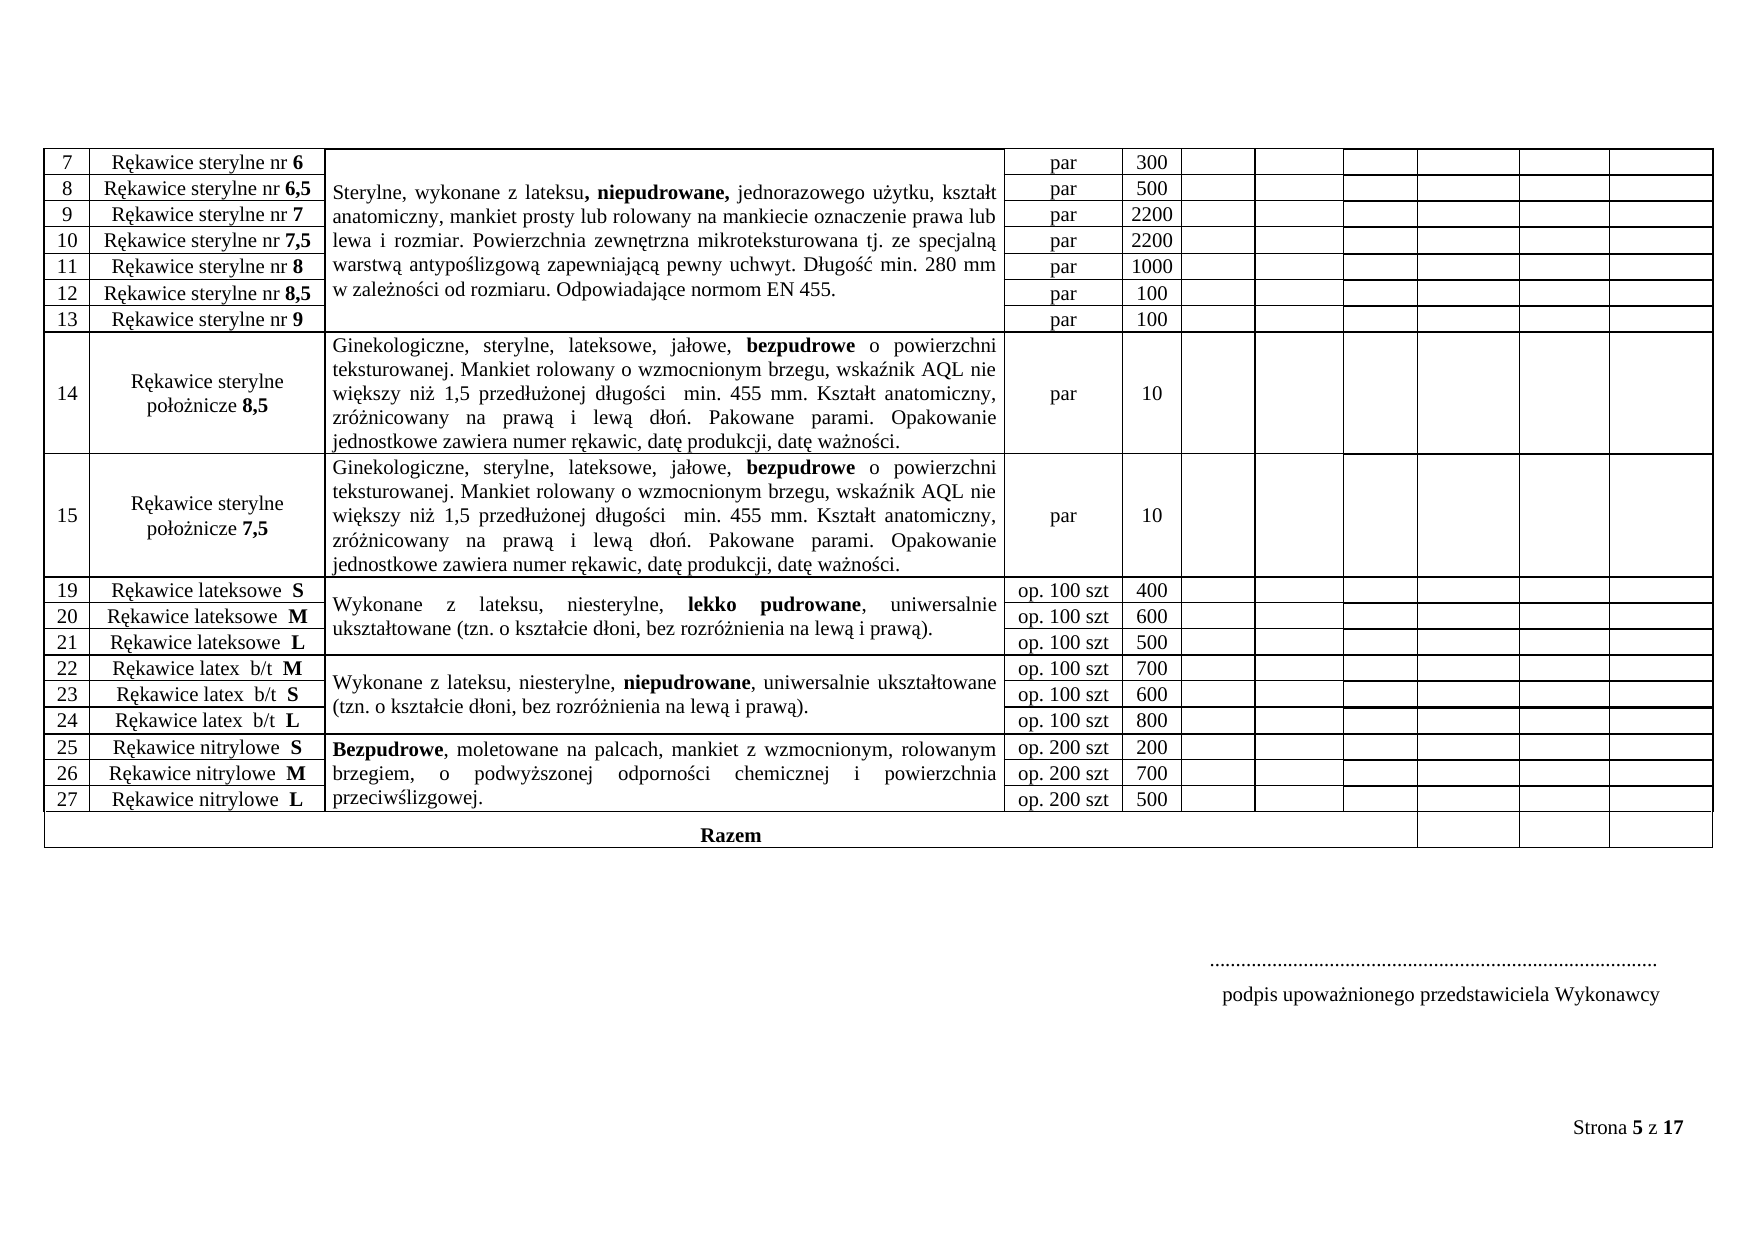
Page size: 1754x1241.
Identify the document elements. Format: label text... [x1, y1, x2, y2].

table_cell [1256, 786, 1343, 811]
table_cell [1418, 255, 1519, 278]
table_cell [1418, 578, 1519, 602]
table_cell [1610, 307, 1712, 331]
table_cell [1182, 227, 1254, 252]
table_cell op. 100 szt [1005, 681, 1122, 706]
table_cell [1256, 760, 1343, 785]
table_cell op. 200 szt [1005, 760, 1122, 785]
table_cell [1344, 333, 1417, 453]
table_cell [1610, 656, 1712, 680]
table_cell [1344, 630, 1417, 654]
table_cell [1610, 150, 1712, 174]
table_cell [1182, 454, 1254, 576]
table_cell [1520, 333, 1609, 453]
table_cell [1344, 281, 1417, 305]
table_cell Rękawice nitrylowe M [90, 760, 324, 785]
table_cell 10 [1123, 333, 1181, 453]
table_cell [1344, 307, 1417, 331]
table_cell [1610, 709, 1712, 732]
table_cell [1418, 682, 1519, 706]
table_cell [1182, 786, 1254, 811]
table_cell [1520, 202, 1609, 226]
table_cell [1520, 455, 1609, 576]
table_cell [1256, 708, 1343, 732]
table_cell [1182, 175, 1254, 200]
table_cell [1182, 629, 1254, 654]
table_cell [1418, 176, 1519, 200]
table_cell 14 [45, 333, 89, 453]
table_cell Wykonane z lateksu, niesterylne, lekko pudrowane, uniwersalnie ukształtowane (tzn. o kształcie dłoni, bez rozróżnienia na lewą i prawą). [326, 578, 1004, 654]
table_cell 12 [45, 280, 89, 305]
table_cell [1256, 280, 1343, 305]
table_cell [1520, 656, 1609, 680]
table_cell [1520, 812, 1609, 847]
table_cell 600 [1123, 603, 1181, 628]
table_cell Rękawice sterylne nr 8 [90, 254, 324, 278]
table_cell [1256, 254, 1343, 278]
table_cell [1344, 202, 1417, 226]
table_cell Rękawice latex b/t M [90, 656, 324, 680]
table_cell [1418, 656, 1519, 680]
table_cell [1344, 682, 1417, 706]
table_cell op. 100 szt [1005, 603, 1122, 628]
table_cell [1256, 681, 1343, 706]
table_cell Rękawice nitrylowe S [90, 735, 324, 759]
table_cell 11 [45, 254, 89, 278]
table_cell [1256, 454, 1343, 576]
table_cell [1520, 709, 1609, 732]
table_cell [1182, 735, 1254, 759]
table_cell [1418, 228, 1519, 252]
table_cell par [1005, 254, 1122, 278]
table_cell [1520, 281, 1609, 305]
table_cell par [1005, 175, 1122, 200]
table_cell [1182, 254, 1254, 278]
table_cell 600 [1123, 681, 1181, 706]
table_cell op. 100 szt [1005, 578, 1122, 602]
table_cell par [1005, 227, 1122, 252]
table_cell 23 [45, 681, 89, 706]
table_cell par [1005, 201, 1122, 226]
table_cell op. 200 szt [1005, 786, 1122, 811]
table_cell Wykonane z lateksu, niesterylne, niepudrowane, uniwersalnie ukształtowane (tzn. o kształcie dłoni, bez rozróżnienia na lewą i prawą). [326, 656, 1004, 732]
table_cell [1256, 227, 1343, 252]
table_cell Bezpudrowe, moletowane na palcach, mankiet z wzmocnionym, rolowanym brzegiem, o podwyższonej odporności chemicznej i powierzchnia przeciwślizgowej. [326, 735, 1004, 811]
table_cell Rękawice latex b/t S [90, 681, 324, 706]
table_cell [1344, 255, 1417, 278]
table_cell [1418, 333, 1519, 453]
table_cell [1418, 709, 1519, 732]
table_cell Rękawice lateksowe L [90, 629, 324, 654]
table_cell 200 [1123, 735, 1181, 759]
table_cell [1182, 656, 1254, 680]
table_cell [1344, 578, 1417, 602]
table_cell 27 [45, 786, 89, 811]
table_cell [1418, 761, 1519, 785]
table_cell [1256, 603, 1343, 628]
table_cell [1256, 333, 1343, 453]
table_cell 700 [1123, 760, 1181, 785]
table_cell op. 200 szt [1005, 735, 1122, 759]
table_cell [1256, 306, 1343, 331]
table_cell par [1005, 280, 1122, 305]
table_cell [1418, 787, 1519, 811]
table_cell [1610, 811, 1712, 847]
table_cell [1520, 578, 1609, 602]
table_cell [1182, 201, 1254, 226]
table_cell [1256, 175, 1343, 200]
table_cell [1610, 787, 1712, 811]
table_cell [1610, 735, 1712, 759]
table_cell par [1005, 149, 1122, 174]
table_cell [1520, 604, 1609, 628]
table_cell [1520, 255, 1609, 278]
table_cell [1610, 202, 1712, 226]
table_cell [1256, 578, 1343, 602]
table_cell 9 [45, 201, 89, 226]
table_cell [1520, 150, 1609, 174]
table_cell [1256, 149, 1343, 174]
table_cell op. 100 szt [1005, 656, 1122, 680]
table_cell [1520, 630, 1609, 654]
table_cell 500 [1123, 629, 1181, 654]
table_cell [1344, 735, 1417, 759]
table_cell 24 [45, 708, 89, 732]
table_cell [1182, 149, 1254, 174]
table_cell [1344, 228, 1417, 252]
table_cell 13 [45, 306, 89, 331]
table_cell [1520, 682, 1609, 706]
table_cell Rękawice sterylne nr 9 [90, 306, 324, 331]
table_cell [1256, 629, 1343, 654]
table_cell 7 [45, 149, 89, 174]
table_cell [1256, 201, 1343, 226]
table_cell Rękawice lateksowe M [90, 603, 324, 628]
table_cell op. 100 szt [1005, 708, 1122, 732]
table_cell 10 [45, 227, 89, 252]
table_cell [1610, 255, 1712, 278]
table_cell 1000 [1123, 254, 1181, 278]
table_cell 20 [45, 603, 89, 628]
table_cell Rękawice sterylne położnicze 8,5 [90, 333, 324, 453]
table_cell [1610, 578, 1712, 602]
table_cell [1610, 604, 1712, 628]
table_cell 300 [1123, 149, 1181, 174]
table_cell Rękawice sterylne nr 7,5 [90, 227, 324, 252]
table_cell 10 [1123, 454, 1181, 576]
table_cell 500 [1123, 786, 1181, 811]
table_cell [1418, 735, 1519, 759]
table_cell [1182, 681, 1254, 706]
table_cell [1418, 455, 1519, 576]
table_cell [1610, 455, 1712, 576]
table_cell [1182, 306, 1254, 331]
table_cell 8 [45, 175, 89, 200]
table_cell [1256, 735, 1343, 759]
table_cell 25 [45, 735, 89, 759]
table_cell [1610, 761, 1712, 785]
table_cell [1418, 630, 1519, 654]
table_cell [1344, 455, 1417, 576]
table_cell par [1005, 333, 1122, 453]
table_cell Rękawice nitrylowe L [90, 786, 324, 811]
table_cell Ginekologiczne, sterylne, lateksowe, jałowe, bezpudrowe o powierzchni teksturowanej. Mankiet rolowany o wzmocnionym brzegu, wskaźnik AQL nie większy niż 1,5 przedłużonej długości min. 455 mm. Kształt anatomiczny, zróżnicowany na prawą i lewą dłoń. Pakowane parami. Opakowanie jednostkowe zawiera numer rękawic, datę produkcji, datę ważności. [326, 333, 1004, 453]
table_cell 700 [1123, 656, 1181, 680]
table_cell 2200 [1123, 227, 1181, 252]
table_cell Rękawice sterylne nr 8,5 [90, 280, 324, 305]
table_cell 800 [1123, 708, 1181, 732]
table_cell Rękawice sterylne położnicze 7,5 [90, 454, 324, 576]
table_cell [1182, 708, 1254, 732]
table_cell [1520, 176, 1609, 200]
table_cell [1256, 656, 1343, 680]
table_cell [1610, 333, 1712, 453]
table_cell [1418, 307, 1519, 331]
table_cell Sterylne, wykonane z lateksu, niepudrowane, jednorazowego użytku, kształt anatomiczny, mankiet prosty lub rolowany na mankiecie oznaczenie prawa lub lewa i rozmiar. Powierzchnia zewnętrzna mikroteksturowana tj. ze specjalną warstwą antypoślizgową zapewniającą pewny uchwyt. Długość min. 280 mm w zależności od rozmiaru. Odpowiadające normom EN 455. [326, 150, 1004, 331]
table_cell [1344, 656, 1417, 680]
table_cell op. 100 szt [1005, 629, 1122, 654]
table_cell [1610, 682, 1712, 706]
table_cell 21 [45, 629, 89, 654]
table_cell [1520, 761, 1609, 785]
table_cell 100 [1123, 280, 1181, 305]
table_cell [1610, 630, 1712, 654]
table_cell Ginekologiczne, sterylne, lateksowe, jałowe, bezpudrowe o powierzchni teksturowanej. Mankiet rolowany o wzmocnionym brzegu, wskaźnik AQL nie większy niż 1,5 przedłużonej długości min. 455 mm. Kształt anatomiczny, zróżnicowany na prawą i lewą dłoń. Pakowane parami. Opakowanie jednostkowe zawiera numer rękawic, datę produkcji, datę ważności. [326, 454, 1004, 576]
table_cell [1520, 228, 1609, 252]
table_cell Rękawice sterylne nr 7 [90, 201, 324, 226]
table_cell [1344, 604, 1417, 628]
table_cell par [1005, 454, 1122, 576]
table_cell 400 [1123, 578, 1181, 602]
table_cell [1610, 281, 1712, 305]
table_cell Rękawice sterylne nr 6 [90, 149, 324, 174]
table_cell [1418, 812, 1519, 847]
table_cell [1344, 761, 1417, 785]
text ...................................................................................... [74, 946, 1683, 971]
table_cell [1520, 735, 1609, 759]
table_cell [1610, 228, 1712, 252]
table_cell 15 [45, 454, 89, 576]
table_cell Rękawice latex b/t L [90, 708, 324, 732]
table_cell [1520, 787, 1609, 811]
table_cell 19 [45, 578, 89, 602]
table_cell 2200 [1123, 201, 1181, 226]
table_cell [1344, 176, 1417, 200]
table_cell [1418, 281, 1519, 305]
table_cell [1182, 333, 1254, 453]
table_cell [1182, 280, 1254, 305]
table_cell Razem [45, 812, 1417, 847]
table_cell [1344, 787, 1417, 811]
table_cell [1182, 760, 1254, 785]
table_cell Rękawice sterylne nr 6,5 [90, 175, 324, 200]
table_cell [1182, 603, 1254, 628]
table_cell 26 [45, 760, 89, 785]
table_cell 500 [1123, 175, 1181, 200]
table_cell [1344, 709, 1417, 732]
table_cell 100 [1123, 306, 1181, 331]
table_cell [1418, 150, 1519, 174]
table_cell [1610, 176, 1712, 200]
table_cell par [1005, 306, 1122, 331]
table_cell [1418, 604, 1519, 628]
table_cell Rękawice lateksowe S [90, 578, 324, 602]
table_cell [1520, 307, 1609, 331]
table_cell [1182, 578, 1254, 602]
table_cell 22 [45, 656, 89, 680]
table_cell [1418, 202, 1519, 226]
table_cell [1344, 150, 1417, 174]
text podpis upoważnionego przedstawiciela Wykonawcy [74, 982, 1683, 1006]
